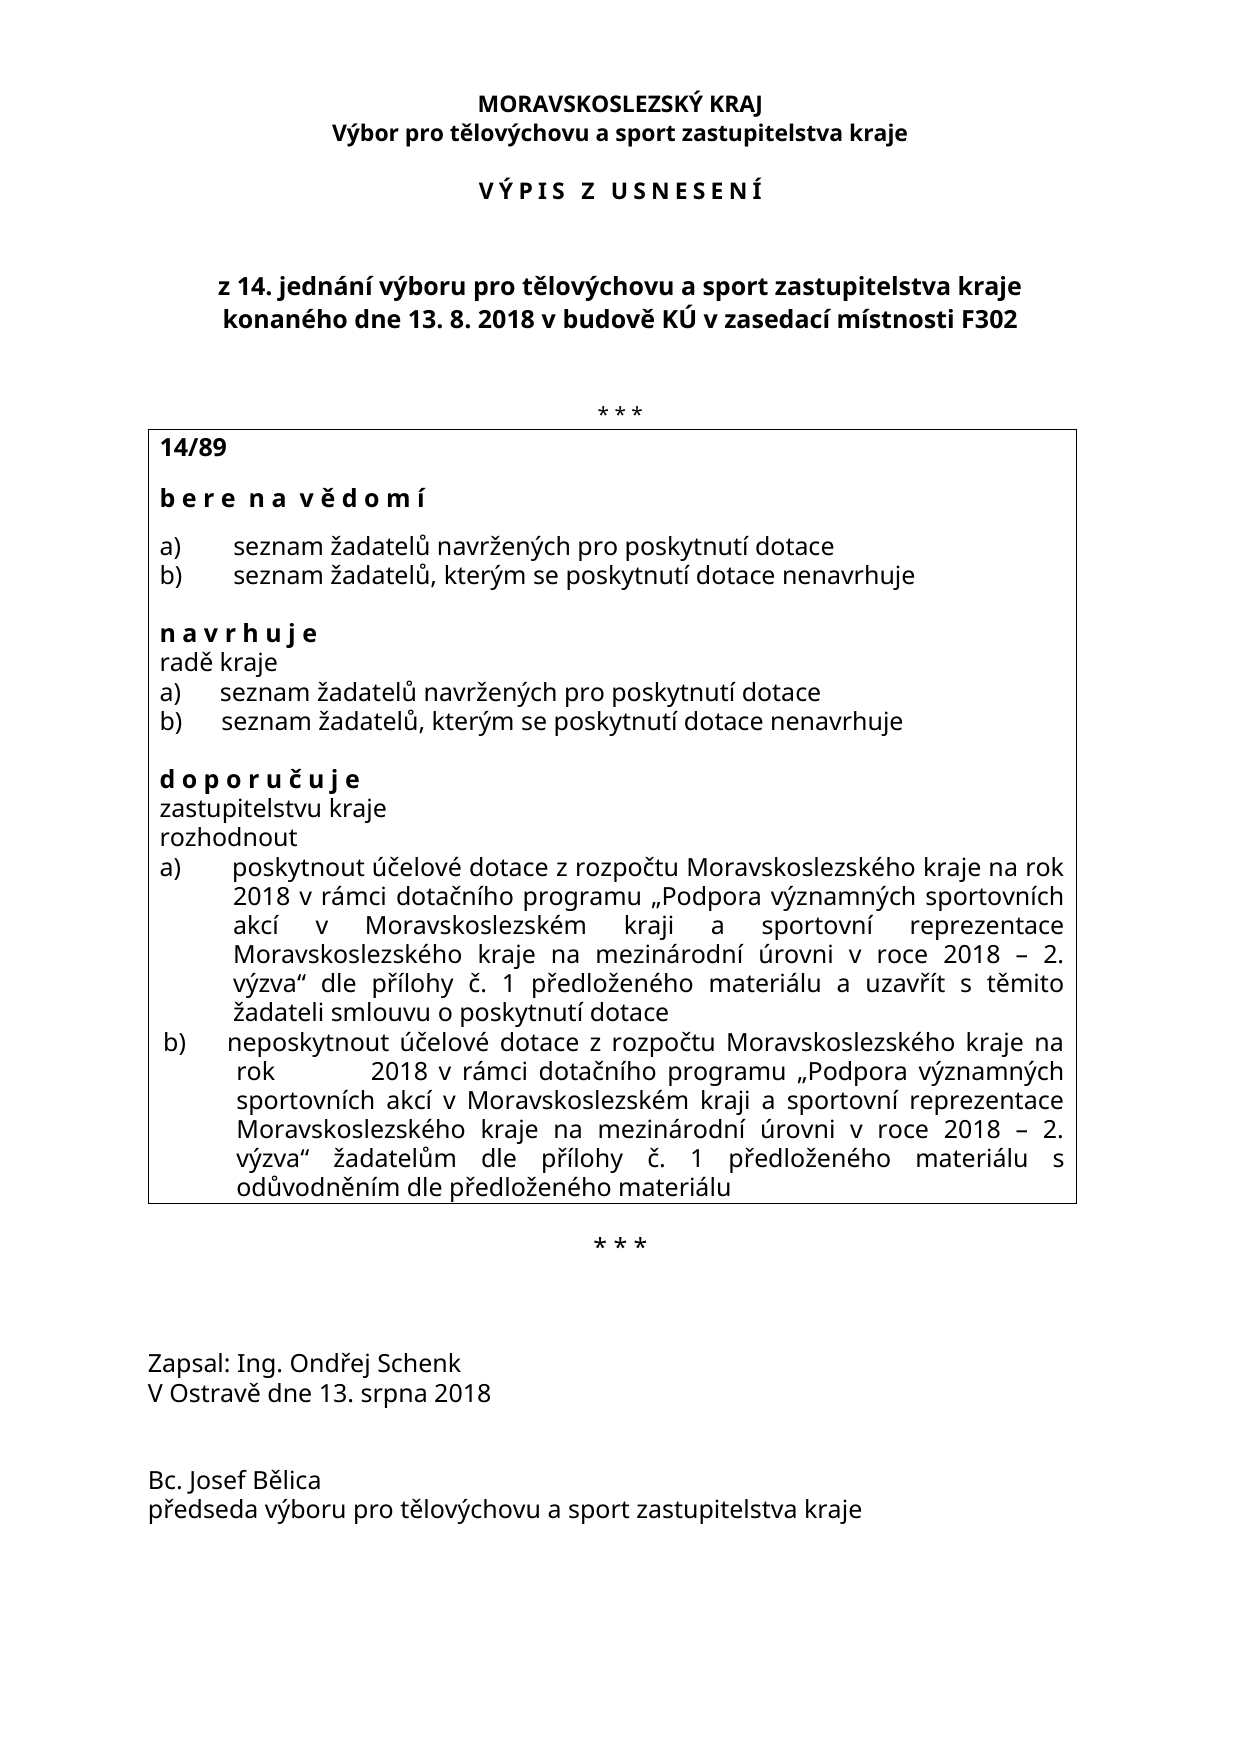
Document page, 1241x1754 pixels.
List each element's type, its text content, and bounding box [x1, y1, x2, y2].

text * * * [148, 1233, 1093, 1262]
text předseda výboru pro tělovýchovu a sport zastupitelstva kraje [148, 1495, 1093, 1524]
text VÝPIS Z USNESENÍ [148, 176, 1093, 205]
text konaného dne 13. 8. 2018 v budově KÚ v zasedací místnosti F302 [148, 302, 1093, 336]
table_header 14/89 b e r e n a v ě d o m í a) seznam žadatelů navržených pro poskytnutí dotace b) seznam žadatelů, kterým se poskytnutí dotace nenavrhuje n a v r h u j e radě kraje a) seznam žadatelů navržených pro poskytnutí dotace b) seznam žadatelů, kterým se poskytnutí dotace nenavrhuje d o p o r u č u j e zastupitelstvu kraje rozhodnout a) poskytnout účelové dotace z rozpočtu Moravskoslezského kraje na rok 2018 v rámci dotačního programu „Podpora významných sportovních akcí v Moravskoslezském kraji a sportovní reprezentace Moravskoslezského kraje na mezinárodní úrovni v roce 2018 – 2. výzva“ dle přílohy č. 1 předloženého materiálu a uzavřít s těmito žadateli smlouvu o poskytnutí dotace b) neposkytnout účelové dotace z rozpočtu Moravskoslezského kraje na rok 2018 v rámci dotačního programu „Podpora významných sportovních akcí v Moravskoslezském kraji a sportovní reprezentace Moravskoslezského kraje na mezinárodní úrovni v roce 2018 – 2. výzva“ žadatelům dle přílohy č. 1 předloženého materiálu s odůvodněním dle předloženého materiálu [149, 430, 1076, 1203]
text z 14. jednání výboru pro tělovýchovu a sport zastupitelstva kraje [148, 268, 1093, 302]
text * * * [148, 399, 1093, 429]
text Zapsal: Ing. Ondřej Schenk [148, 1349, 1093, 1379]
text Bc. Josef Bělica [148, 1466, 1093, 1495]
text V Ostravě dne 13. srpna 2018 [148, 1379, 1093, 1408]
